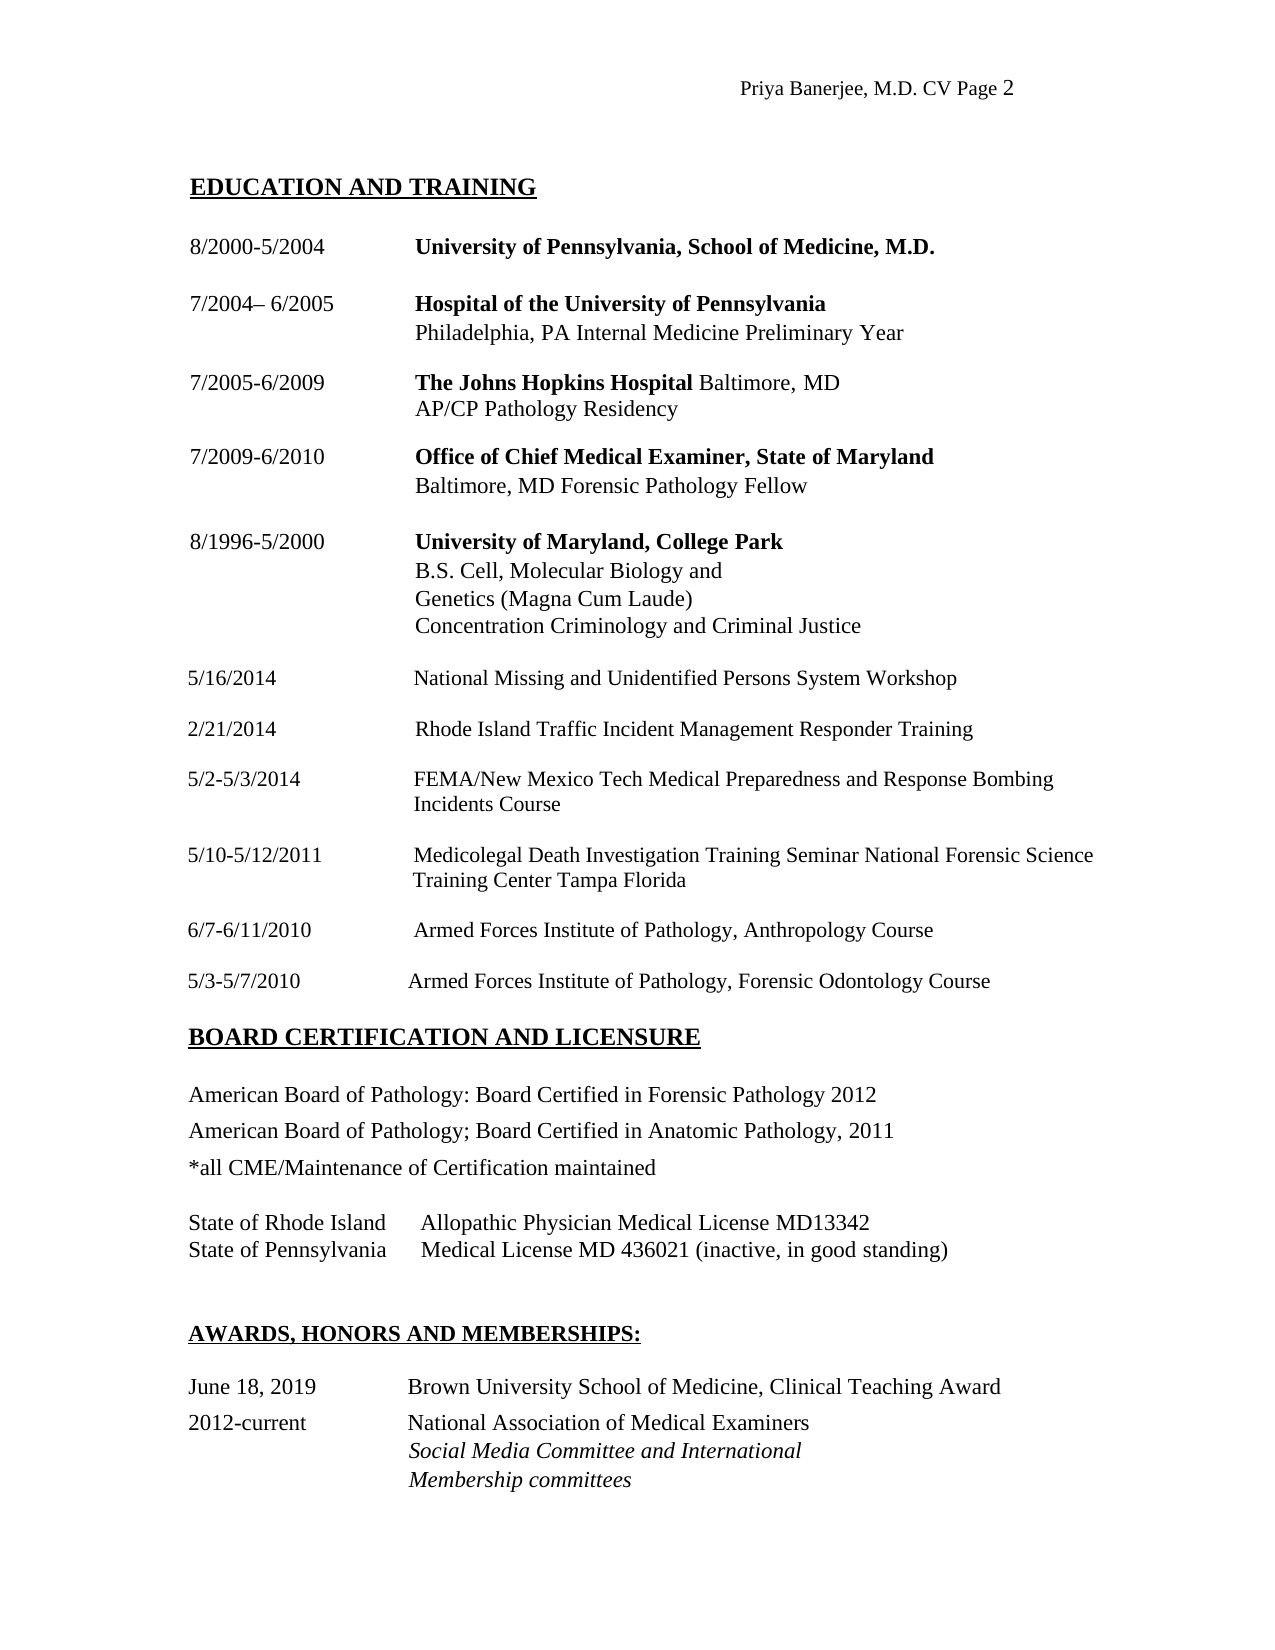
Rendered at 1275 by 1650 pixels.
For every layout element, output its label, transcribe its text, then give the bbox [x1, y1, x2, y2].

text American Board of Pathology: Board Certified in Forensic Pathology 2012 [188, 1081, 1125, 1107]
text 6/7-6/11/2010 Armed Forces Institute of Pathology, Anthropology Course [150, 917, 1125, 942]
subtitle EDUCATION AND TRAINING [189, 172, 714, 201]
text Concentration Criminology and Criminal Justice [415, 613, 1125, 639]
text 5/2-5/3/2014 FEMA/New Mexico Tech Medical Preparedness and Response Bombing [187, 766, 1125, 791]
subtitle AWARDS, HONORS AND MEMBERSHIPS: [188, 1320, 1125, 1347]
text 5/3-5/7/2010 Armed Forces Institute of Pathology, Forensic Odontology Course [150, 968, 1125, 993]
text 7/2005-6/2009 The Johns Hopkins Hospital Baltimore, MD [189, 369, 1125, 395]
text AP/CP Pathology Residency [415, 395, 1125, 422]
text 8/1996-5/2000 University of Maryland, College Park [189, 528, 1125, 554]
text *all CME/Maintenance of Certification maintained [188, 1154, 1125, 1181]
text June 18, 2019 Brown University School of Medicine, Clinical Teaching Award [188, 1364, 1125, 1400]
text 2012-current National Association of Medical Examiners [188, 1400, 953, 1436]
subtitle BOARD CERTIFICATION AND LICENSURE [188, 1022, 1125, 1051]
text State of Pennsylvania Medical License MD 436021 (inactive, in good standing) [188, 1236, 1125, 1263]
text State of Rhode Island Allopathic Physician Medical License MD13342 [188, 1209, 1125, 1236]
text 7/2004– 6/2005 Hospital of the University of Pennsylvania Philadelphia, PA Internal Medicine Preliminary Year [189, 290, 937, 345]
text American Board of Pathology; Board Certified in Anatomic Pathology, 2011 [188, 1118, 1125, 1144]
text Training Center Tampa Florida [412, 867, 1125, 892]
text Social Media Committee and International Membership committees [408, 1437, 922, 1493]
text B.S. Cell, Molecular Biology and Genetics (Magna Cum Laude) [415, 557, 760, 611]
text 7/2009-6/2010 Office of Chief Medical Examiner, State of Maryland Baltimore, MD Forensic Pathology Fellow [189, 443, 1030, 498]
text 8/2000-5/2004 University of Pennsylvania, School of Medicine, M.D. [189, 233, 1125, 260]
text 5/16/2014 National Missing and Unidentified Persons System Workshop [187, 665, 1125, 690]
text 5/10-5/12/2011 Medicolegal Death Investigation Training Seminar National Forensic Science [187, 842, 1125, 867]
text 2/21/2014 Rhode Island Traffic Incident Management Responder Training [187, 716, 1125, 741]
text Incidents Course [375, 791, 1125, 816]
